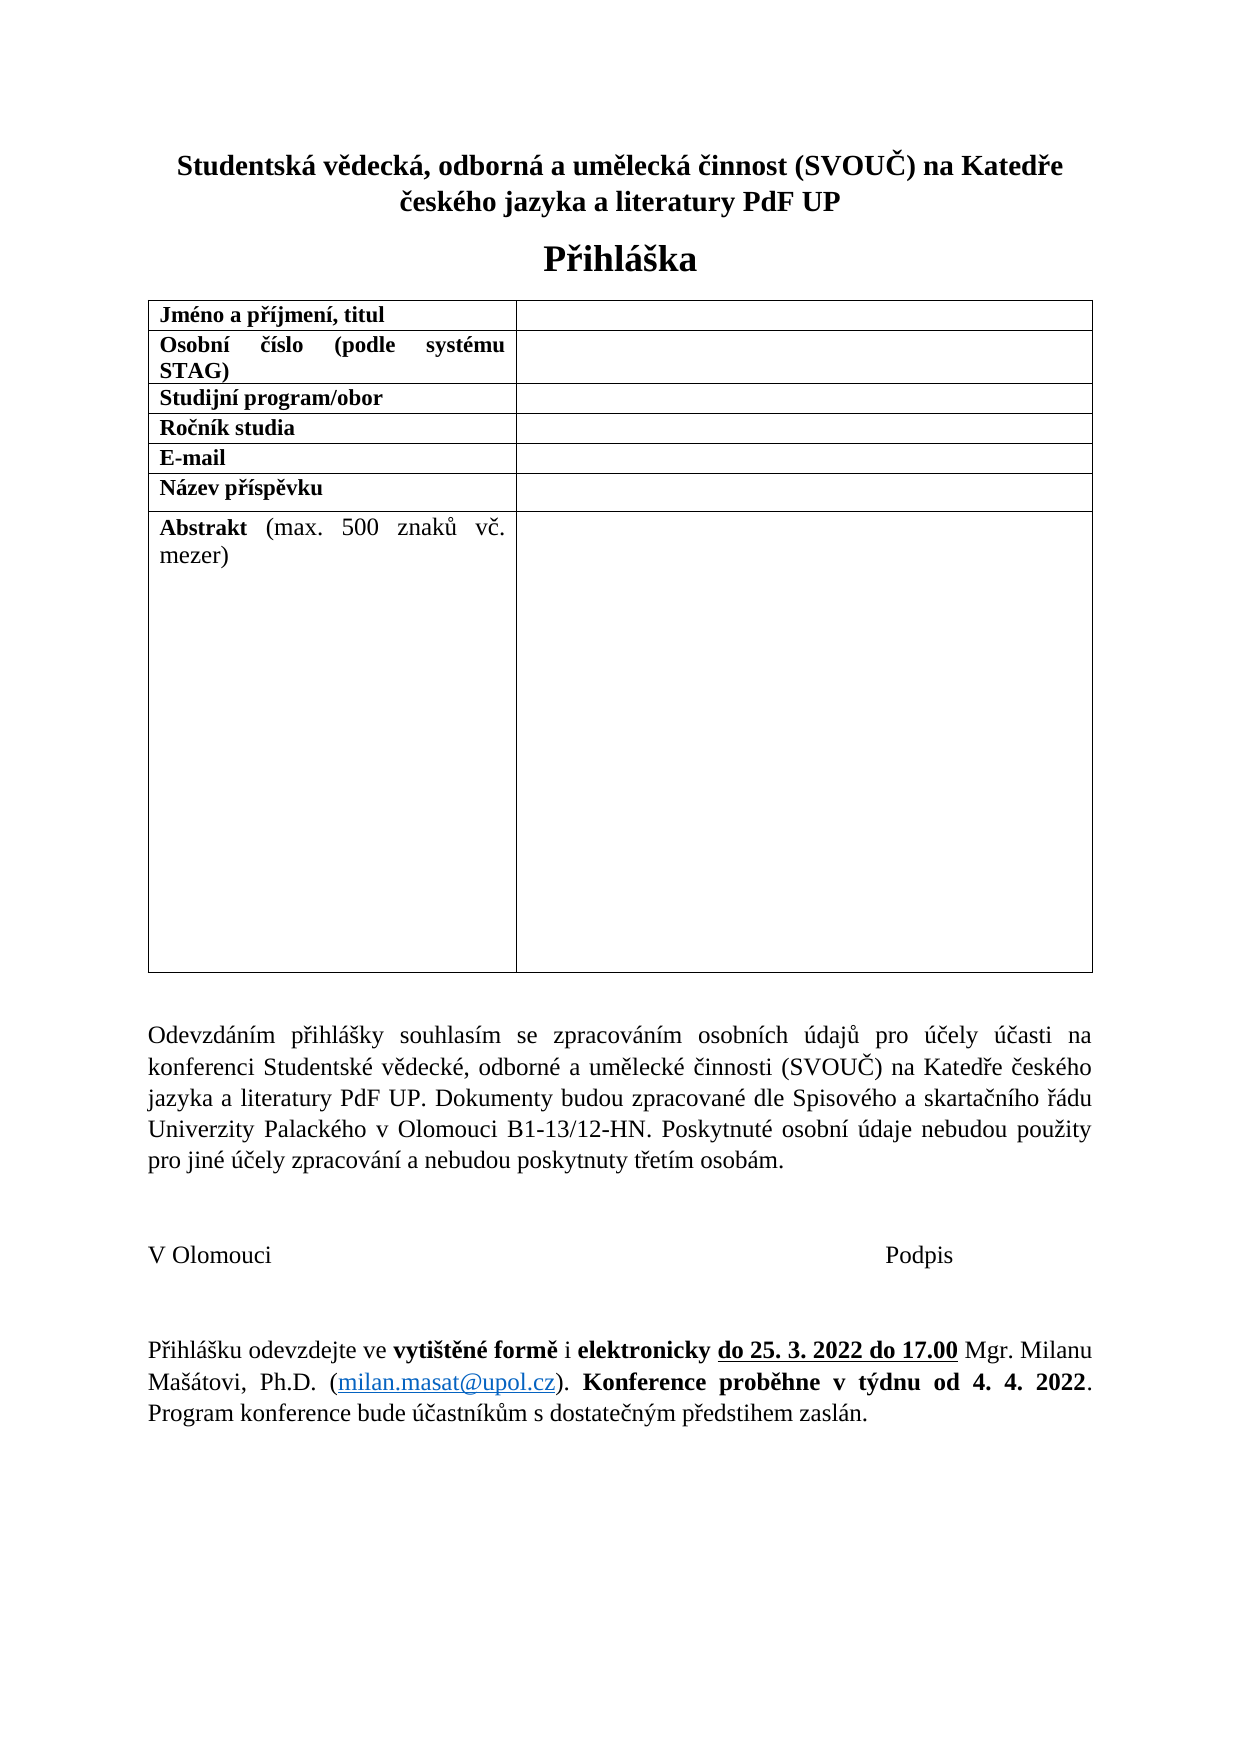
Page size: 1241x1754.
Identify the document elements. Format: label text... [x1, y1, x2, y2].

table_cell E-mail [149, 444, 516, 473]
text Přihlášku odevzdejte ve vytištěné formě i elektronicky do 25. 3. 2022 do 17.00 Mgr. Milanu Mašátovi, Ph.D. (milan.masat@upol.cz). Konference proběhne v týdnu od 4. 4. 2022. Program konference bude účastníkům s dostatečným předstihem zaslán. [148, 1336, 1093, 1426]
table_cell [517, 444, 1092, 473]
table_cell [517, 414, 1092, 443]
table_cell [517, 331, 1092, 383]
table_cell Název příspěvku [149, 474, 516, 511]
text V Olomouci Podpis [148, 1240, 1093, 1269]
table_header Jméno a příjmení, titul [149, 301, 516, 329]
table_cell [517, 384, 1092, 413]
table_cell Studijní program/obor [149, 384, 516, 413]
table_cell Ročník studia [149, 414, 516, 443]
table_cell [517, 512, 1092, 972]
text Studentská vědecká, odborná a umělecká činnost (SVOUČ) na Katedře českého jazyka a literatury PdF UP [148, 148, 1093, 217]
table_header [517, 301, 1092, 329]
text Odevzdáním přihlášky souhlasím se zpracováním osobních údajů pro účely účasti na konferenci Studentské vědecké, odborné a umělecké činnosti (SVOUČ) na Katedře českého jazyka a literatury PdF UP. Dokumenty budou zpracované dle Spisového a skartačního řádu Univerzity Palackého v Olomouci B1-13/12-HN. Poskytnuté osobní údaje nebudou použity pro jiné účely zpracování a nebudou poskytnuty třetím osobám. [148, 1021, 1093, 1173]
text Přihláška [148, 237, 1093, 280]
table_cell Abstrakt (max. 500 znaků vč. mezer) [149, 512, 516, 972]
table_cell Osobní číslo (podle systému STAG) [149, 331, 516, 383]
table_cell [517, 474, 1092, 511]
